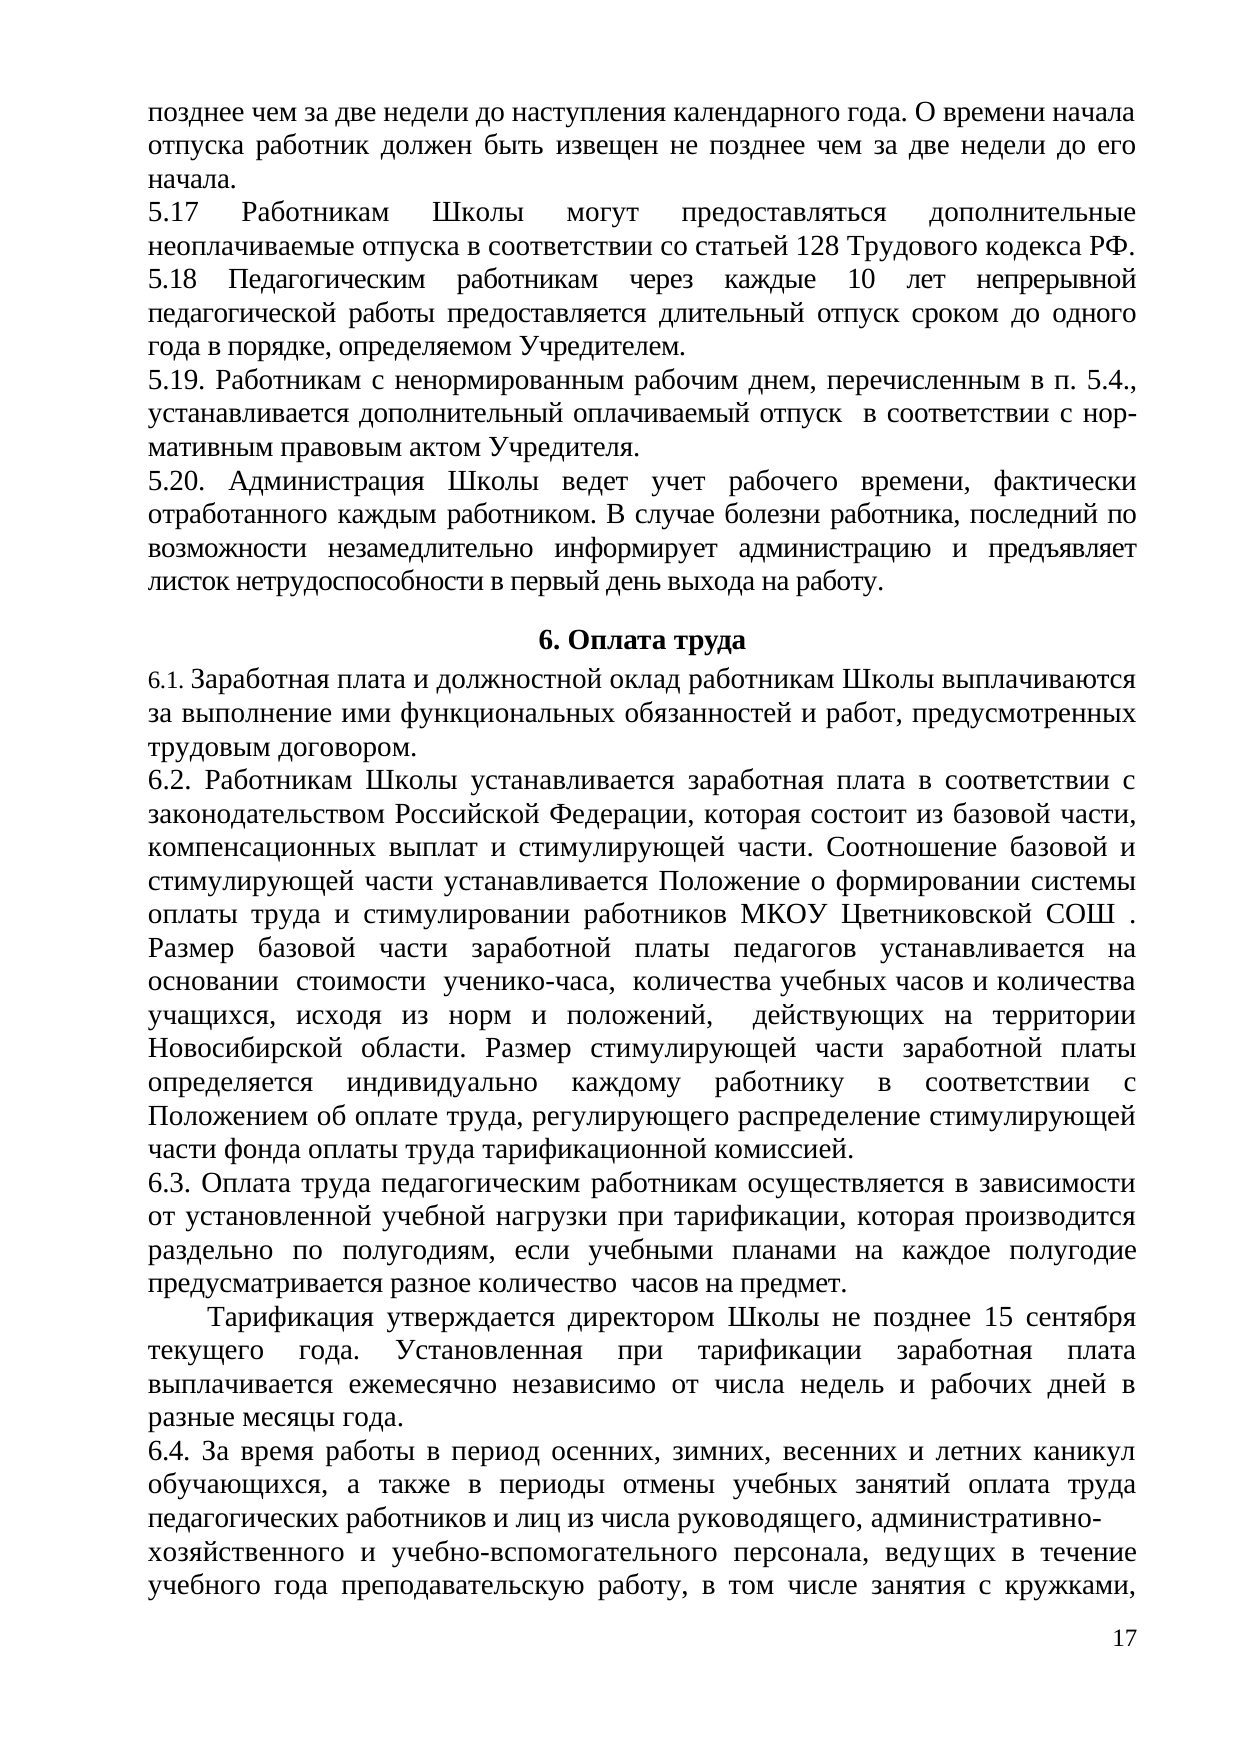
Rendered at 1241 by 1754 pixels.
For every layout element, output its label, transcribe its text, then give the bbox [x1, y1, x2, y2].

text 6.3. Оплата труда педагогическим работникам осуществляется в зависимости от установленной учебной нагрузки при тарификации, которая производится раздельно по полугодиям, если учебными планами на каждое полугодие предусматривается разное количество часов на предмет. [148, 1165, 1137, 1299]
title 6. Оплата труда [148, 622, 1137, 655]
text отпуска работник должен быть извещен не позднее чем за две недели до его начала. [148, 127, 1137, 194]
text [148, 94, 1137, 127]
text 5.17 Работникам Школы могут предоставляться дополнительные неоплачиваемые отпуска в соответствии со статьей 128 Трудового кодекса РФ. [148, 194, 1137, 261]
text 5.19. Работникам с ненормированным рабочим днем, перечисленным в п. 5.4., устанавливается дополнительный оплачиваемый отпуск в соответствии с нормативным правовым актом Учредителя. [148, 362, 1137, 463]
text 6.4. За время работы в период осенних, зимних, весенних и летних каникул обучающихся, а также в периоды отмены учебных занятий оплата труда педагогических работников и лиц из числа руководящего, административно- [148, 1433, 1137, 1534]
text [148, 1534, 1137, 1601]
text 5.20. Администрация Школы ведет учет рабочего времени, фактически отработанного каждым работником. В случае болезни работника, последний по возможности незамедлительно информирует администрацию и предъявляет листок нетрудоспособности в первый день выхода на работу. [148, 463, 1137, 597]
text 6.2. Работникам Школы устанавливается заработная плата в соответствии с законодательством Российской Федерации, которая состоит из базовой части, компенсационных выплат и стимулирующей части. Соотношение базовой и стимулирующей части устанавливается Положение о формировании системы оплаты труда и стимулировании работников МКОУ Цветниковской СОШ . Размер базовой части заработной платы педагогов устанавливается на основании стоимости ученико-часа, количества учебных часов и количества учащихся, исходя из норм и положений, действующих на территории Новосибирской области. Размер стимулирующей части заработной платы определяется индивидуально каждому работнику в соответствии с Положением об оплате труда, регулирующего распределение стимулирующей части фонда оплаты труда тарификационной комиссией. [148, 762, 1137, 1165]
text 6.1. Заработная плата и должностной оклад работникам Школы выплачиваются за выполнение ими функциональных обязанностей и работ, предусмотренных трудовым договором. [148, 662, 1137, 762]
text Тарификация утверждается директором Школы не позднее 15 сентября текущего года. Установленная при тарификации заработная плата выплачивается ежемесячно независимо от числа недель и рабочих дней в разные месяцы года. [148, 1299, 1137, 1433]
text 5.18 Педагогическим работникам через каждые 10 лет непрерывной педагогической работы предоставляется длительный отпуск сроком до одного года в порядке, определяемом Учредителем. [148, 261, 1137, 362]
